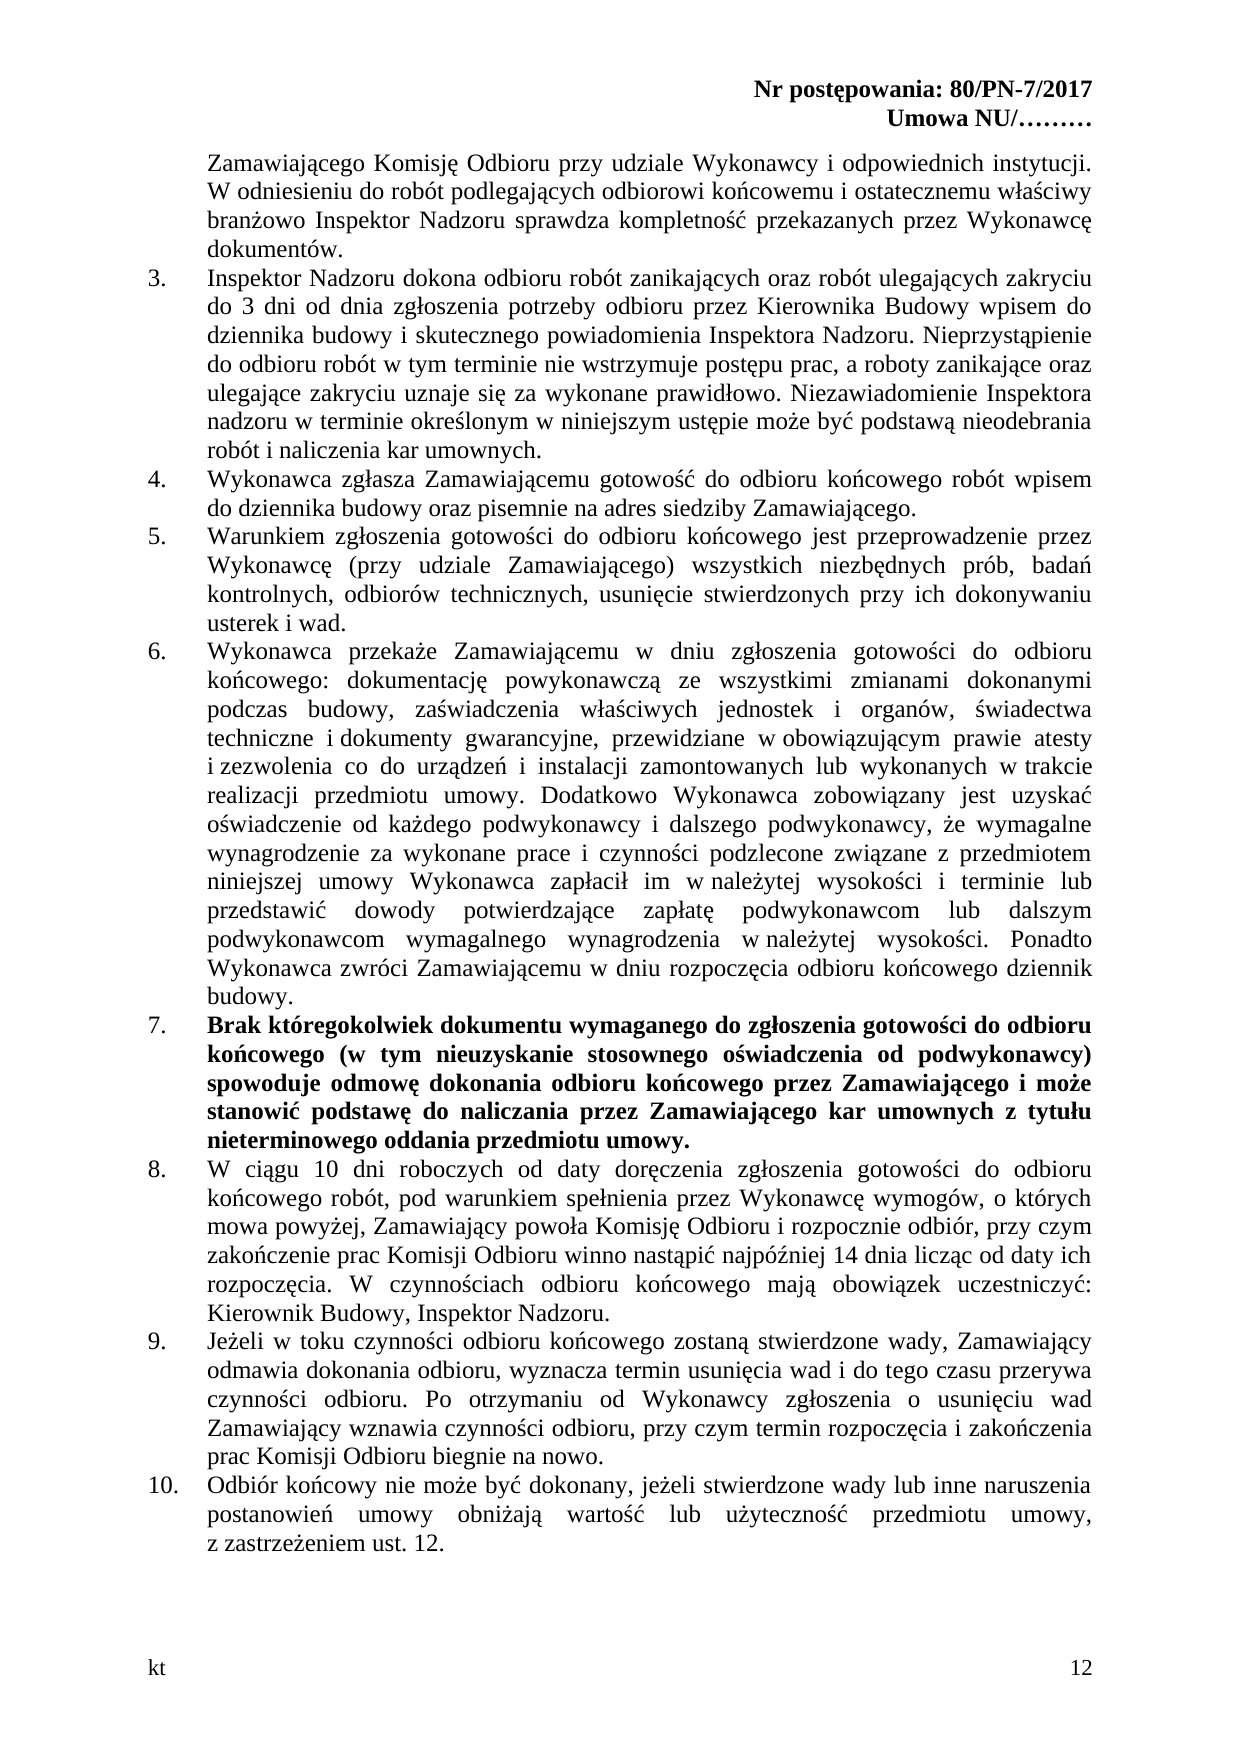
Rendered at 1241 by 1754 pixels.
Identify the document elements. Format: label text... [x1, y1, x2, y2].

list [148, 148, 1092, 263]
list Warunkiem zgłoszenia gotowości do odbioru końcowego jest przeprowadzenie przez Wykonawcę (przy udziale Zamawiającego) wszystkich niezbędnych prób, badań kontrolnych, odbiorów technicznych, usunięcie stwierdzonych przy ich dokonywaniu usterek i wad. [148, 521, 1092, 636]
list Jeżeli w toku czynności odbioru końcowego zostaną stwierdzone wady, Zamawiający odmawia dokonania odbioru, wyznacza termin usunięcia wad i do tego czasu przerywa czynności odbioru. Po otrzymaniu od Wykonawcy zgłoszenia o usunięciu wad Zamawiający wznawia czynności odbioru, przy czym termin rozpoczęcia i zakończenia prac Komisji Odbioru biegnie na nowo. [148, 1326, 1092, 1470]
list Inspektor Nadzoru dokona odbioru robót zanikających oraz robót ulegających zakryciu do 3 dni od dnia zgłoszenia potrzeby odbioru przez Kierownika Budowy wpisem do dziennika budowy i skutecznego powiadomienia Inspektora Nadzoru. Nieprzystąpienie do odbioru robót w tym terminie nie wstrzymuje postępu prac, a roboty zanikające oraz ulegające zakryciu uznaje się za wykonane prawidłowo. Niezawiadomienie Inspektora nadzoru w terminie określonym w niniejszym ustępie może być podstawą nieodebrania robót i naliczenia kar umownych. [148, 263, 1092, 464]
list W ciągu 10 dni roboczych od daty doręczenia zgłoszenia gotowości do odbioru końcowego robót, pod warunkiem spełnienia przez Wykonawcę wymogów, o których mowa powyżej, Zamawiający powoła Komisję Odbioru i rozpocznie odbiór, przy czym zakończenie prac Komisji Odbioru winno nastąpić najpóźniej 14 dnia licząc od daty ich rozpoczęcia. W czynnościach odbioru końcowego mają obowiązek uczestniczyć: Kierownik Budowy, Inspektor Nadzoru. [148, 1154, 1092, 1326]
list Wykonawca przekaże Zamawiającemu w dniu zgłoszenia gotowości do odbioru końcowego: dokumentację powykonawczą ze wszystkimi zmianami dokonanymi podczas budowy, zaświadczenia właściwych jednostek i organów, świadectwa techniczne i dokumenty gwarancyjne, przewidziane w obowiązującym prawie atesty i zezwolenia co do urządzeń i instalacji zamontowanych lub wykonanych w trakcie realizacji przedmiotu umowy. Dodatkowo Wykonawca zobowiązany jest uzyskać oświadczenie od każdego podwykonawcy i dalszego podwykonawcy, że wymagalne wynagrodzenie za wykonane prace i czynności podzlecone związane z przedmiotem niniejszej umowy Wykonawca zapłacił im w należytej wysokości i terminie lub przedstawić dowody potwierdzające zapłatę podwykonawcom lub dalszym podwykonawcom wymagalnego wynagrodzenia w należytej wysokości. Ponadto Wykonawca zwróci Zamawiającemu w dniu rozpoczęcia odbioru końcowego dziennik budowy. [148, 636, 1092, 1010]
list Wykonawca zgłasza Zamawiającemu gotowość do odbioru końcowego robót wpisem do dziennika budowy oraz pisemnie na adres siedziby Zamawiającego. [148, 464, 1092, 521]
list Brak któregokolwiek dokumentu wymaganego do zgłoszenia gotowości do odbioru końcowego (w tym nieuzyskanie stosownego oświadczenia od podwykonawcy) spowoduje odmowę dokonania odbioru końcowego przez Zamawiającego i może stanowić podstawę do naliczania przez Zamawiającego kar umownych z tytułu nieterminowego oddania przedmiotu umowy. [148, 1010, 1092, 1154]
list Odbiór końcowy nie może być dokonany, jeżeli stwierdzone wady lub inne naruszenia postanowień umowy obniżają wartość lub użyteczność przedmiotu umowy, z zastrzeżeniem ust. 12. [148, 1470, 1092, 1556]
